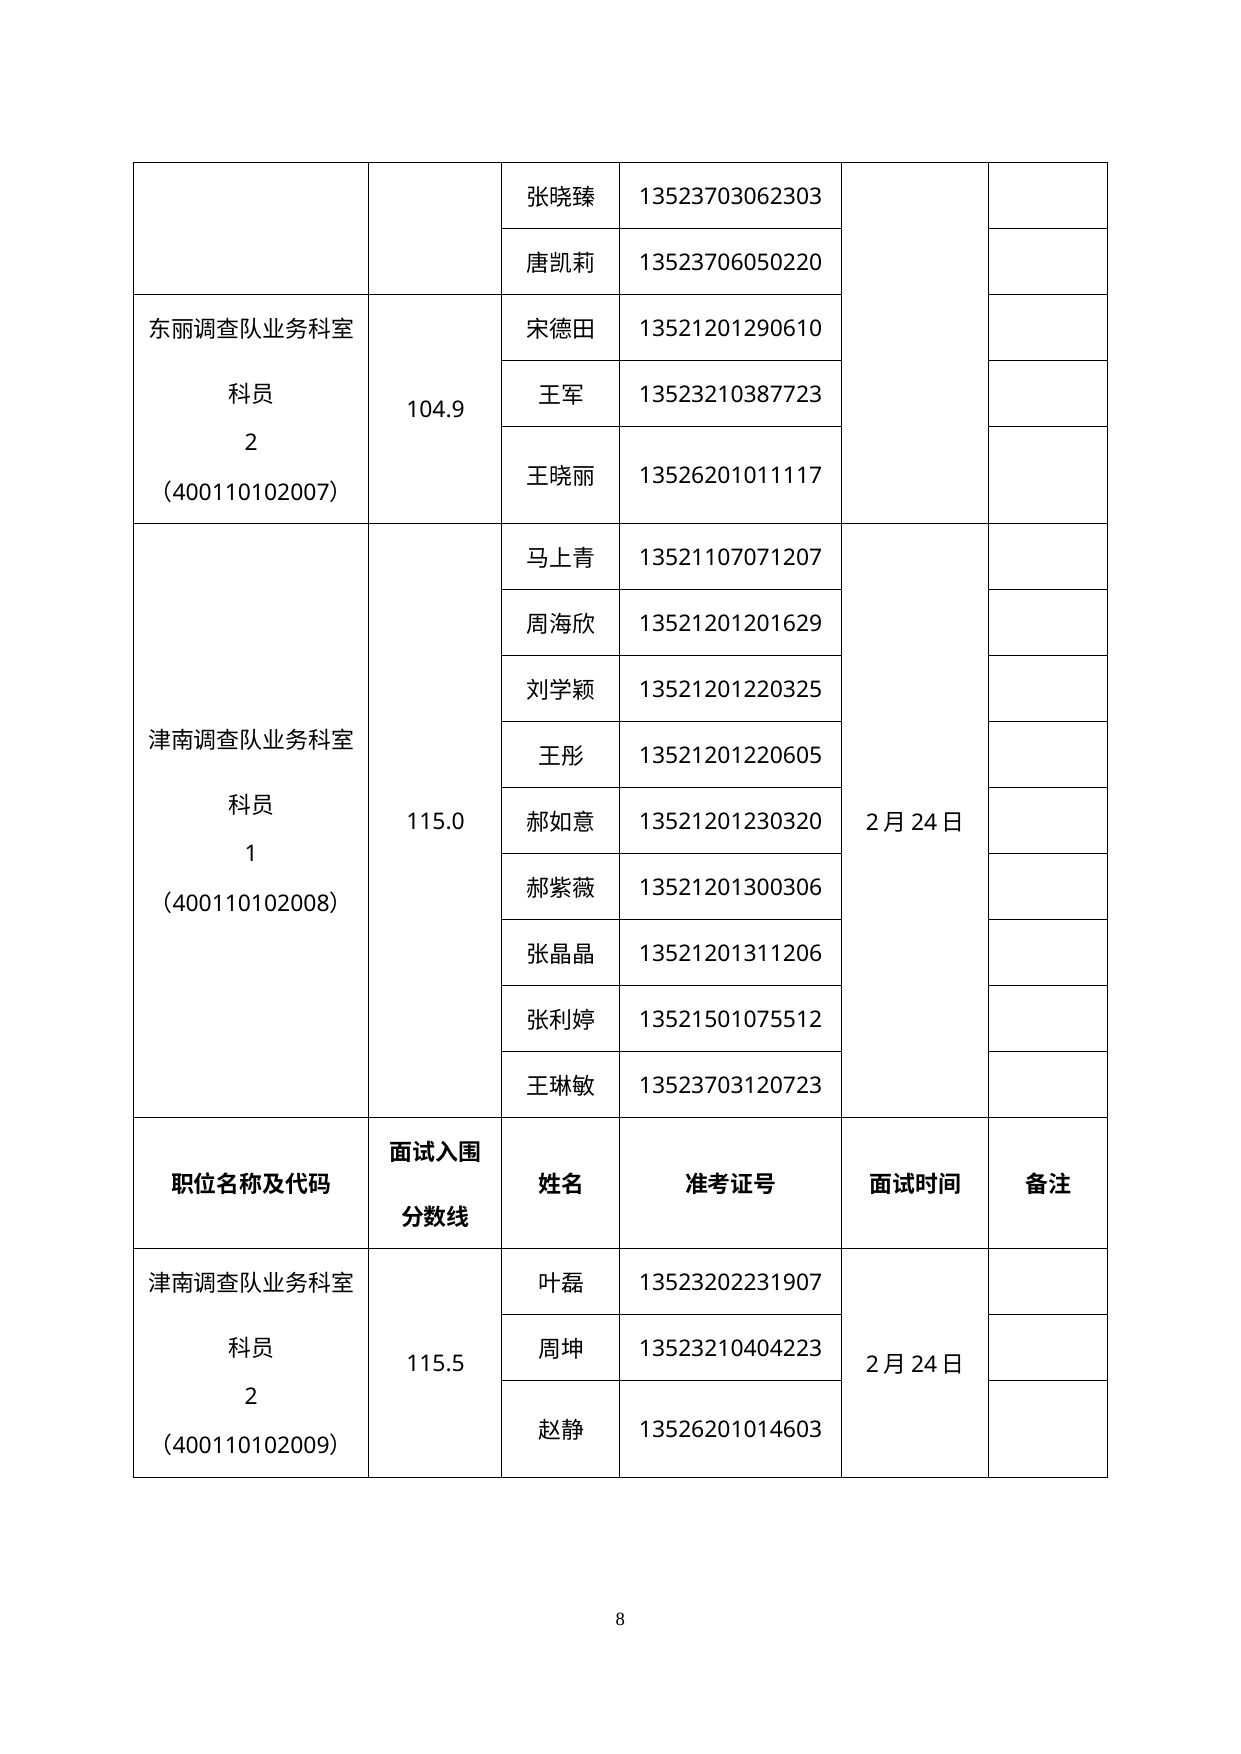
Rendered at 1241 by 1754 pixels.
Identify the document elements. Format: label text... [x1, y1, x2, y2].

table_cell 王军 [502, 361, 619, 426]
table_cell 张晓臻 [502, 163, 619, 228]
table_cell 13523210404223 [620, 1315, 841, 1380]
table_cell 13521201300306 [620, 854, 841, 919]
table_cell 王琳敏 [502, 1052, 619, 1117]
table_cell 津南调查队业务科室科员2（400110102009） [134, 1249, 368, 1477]
table_cell 职位名称及代码 [134, 1118, 368, 1248]
table_cell [989, 788, 1107, 853]
table_cell [989, 295, 1107, 360]
table_cell 郝紫薇 [502, 854, 619, 919]
table_cell 津南调查队业务科室科员1（400110102008） [134, 524, 368, 1117]
table_cell 周坤 [502, 1315, 619, 1380]
table_cell 2月24日 [842, 524, 988, 1117]
table_cell [989, 427, 1107, 523]
table_cell [989, 590, 1107, 655]
table_cell 张晶晶 [502, 920, 619, 985]
table_cell 唐凯莉 [502, 229, 619, 294]
table_cell 东丽调查队业务科室科员2（400110102007） [134, 295, 368, 523]
table_cell [989, 163, 1107, 228]
table_cell 13523210387723 [620, 361, 841, 426]
table_cell 备注 [989, 1118, 1107, 1248]
table_cell [989, 1315, 1107, 1380]
table_cell 13521201220605 [620, 722, 841, 787]
table_cell 115.0 [369, 524, 501, 1117]
table_cell [989, 854, 1107, 919]
table_cell 13523202231907 [620, 1249, 841, 1314]
table_cell [989, 1249, 1107, 1314]
table_cell 13523703120723 [620, 1052, 841, 1117]
table_cell [989, 229, 1107, 294]
table_cell [989, 1052, 1107, 1117]
table_cell 13521107071207 [620, 524, 841, 589]
table_cell 刘学颖 [502, 656, 619, 721]
table_cell [989, 920, 1107, 985]
table_cell 13521201201629 [620, 590, 841, 655]
table_cell 周海欣 [502, 590, 619, 655]
table_cell 13521501075512 [620, 986, 841, 1051]
table_cell 姓名 [502, 1118, 619, 1248]
table_cell 13521201290610 [620, 295, 841, 360]
table_cell 13526201011117 [620, 427, 841, 523]
table_cell 13521201311206 [620, 920, 841, 985]
table_cell 13521201230320 [620, 788, 841, 853]
table_cell 赵静 [502, 1381, 619, 1477]
table_cell 王晓丽 [502, 427, 619, 523]
table_cell 郝如意 [502, 788, 619, 853]
table_cell 13521201220325 [620, 656, 841, 721]
table_cell 13523703062303 [620, 163, 841, 228]
table_cell 104.9 [369, 295, 501, 523]
table_cell 面试入围分数线 [369, 1118, 501, 1248]
table_cell 面试时间 [842, 1118, 988, 1248]
table_cell [989, 722, 1107, 787]
table_cell [989, 361, 1107, 426]
table_cell [989, 524, 1107, 589]
table_cell [989, 1381, 1107, 1477]
table_cell 115.5 [369, 1249, 501, 1477]
table_cell 宋德田 [502, 295, 619, 360]
table_cell 叶磊 [502, 1249, 619, 1314]
table_cell 2月24日 [842, 1249, 988, 1477]
table_cell 王彤 [502, 722, 619, 787]
table_cell 张利婷 [502, 986, 619, 1051]
table_cell 马上青 [502, 524, 619, 589]
table_cell 准考证号 [620, 1118, 841, 1248]
table_cell [989, 656, 1107, 721]
table_cell 13523706050220 [620, 229, 841, 294]
table_cell [989, 986, 1107, 1051]
table_cell 13526201014603 [620, 1381, 841, 1477]
